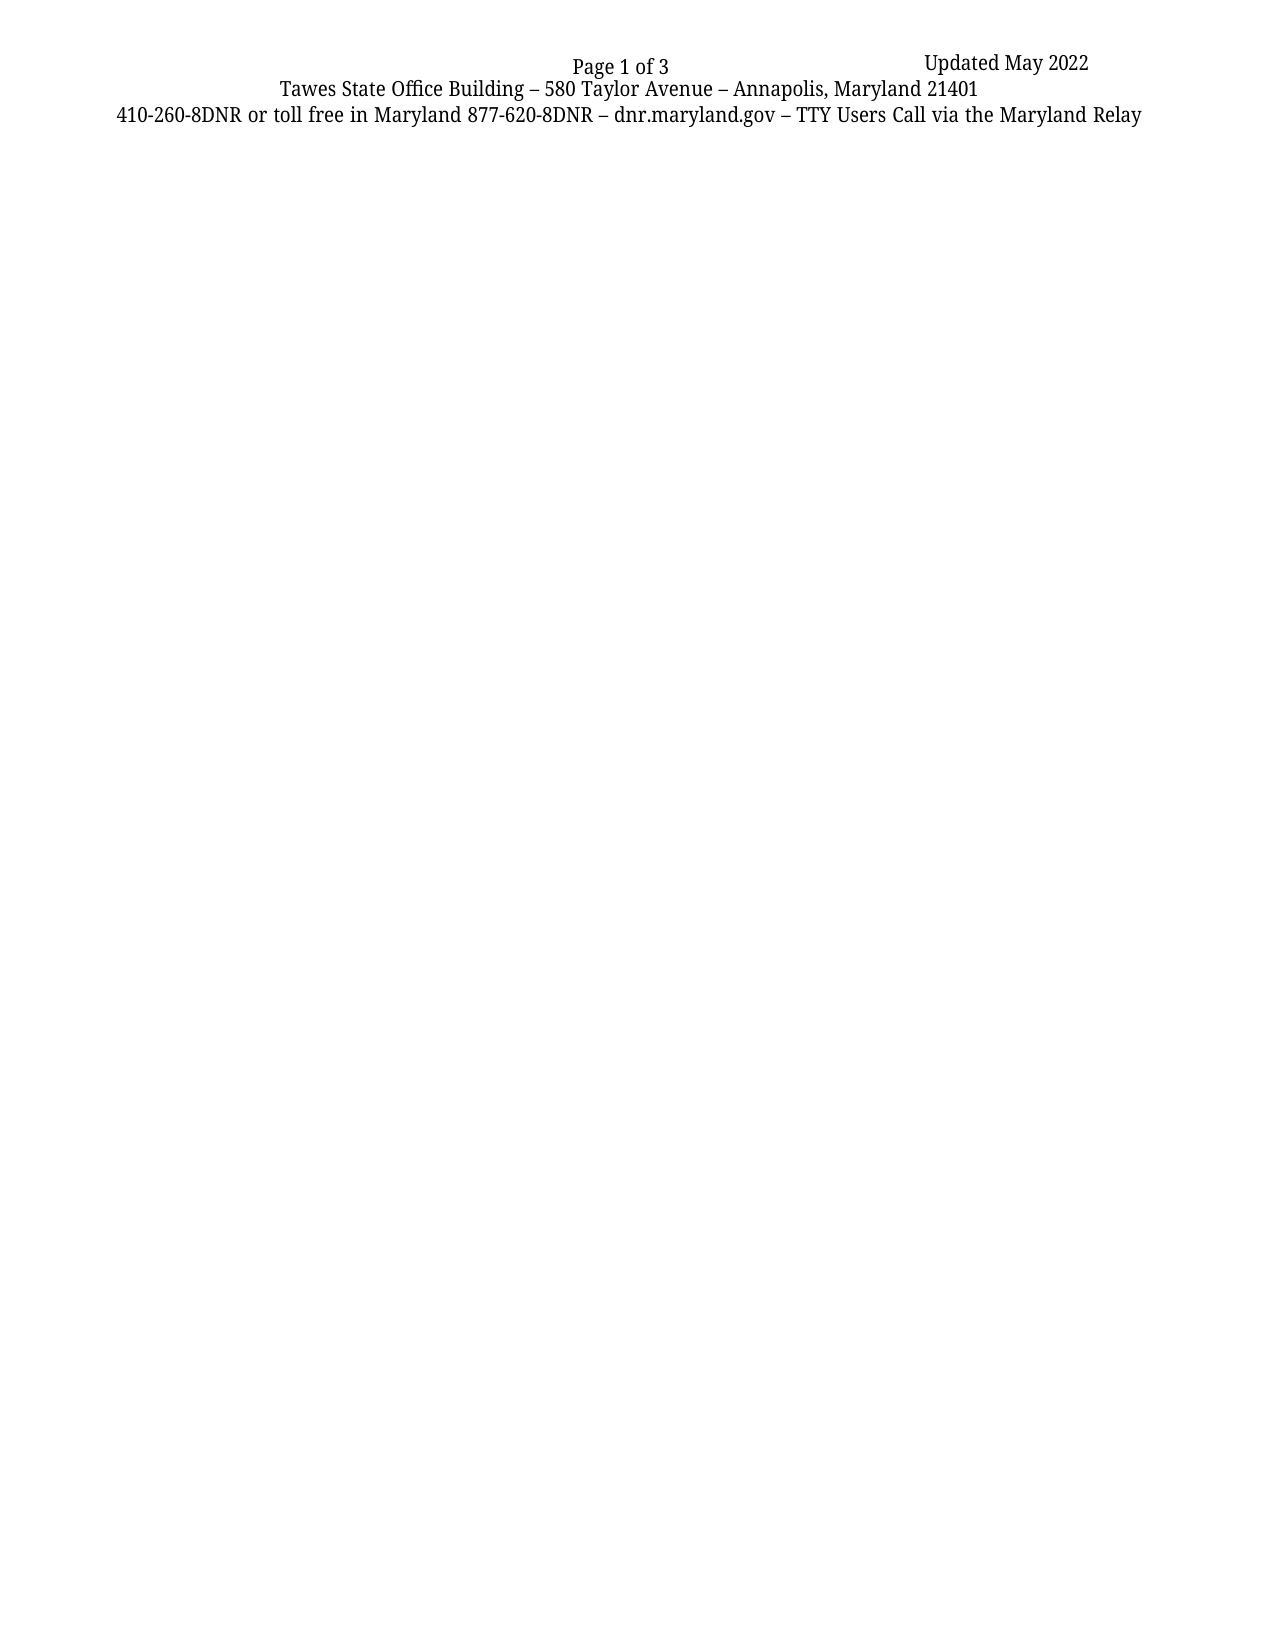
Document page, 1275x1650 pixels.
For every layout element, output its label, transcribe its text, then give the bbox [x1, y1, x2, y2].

text Page 1 of 3 Updated May 2022 [428, 46, 1233, 76]
text Tawes State Office Building – 580 Taylor Avenue – Annapolis, Maryland 21401 [269, 76, 989, 101]
text 410-260-8DNR or toll free in Maryland 877-620-8DNR – dnr.maryland.gov – TTY Users Call via the Maryland Relay [69, 101, 1189, 128]
